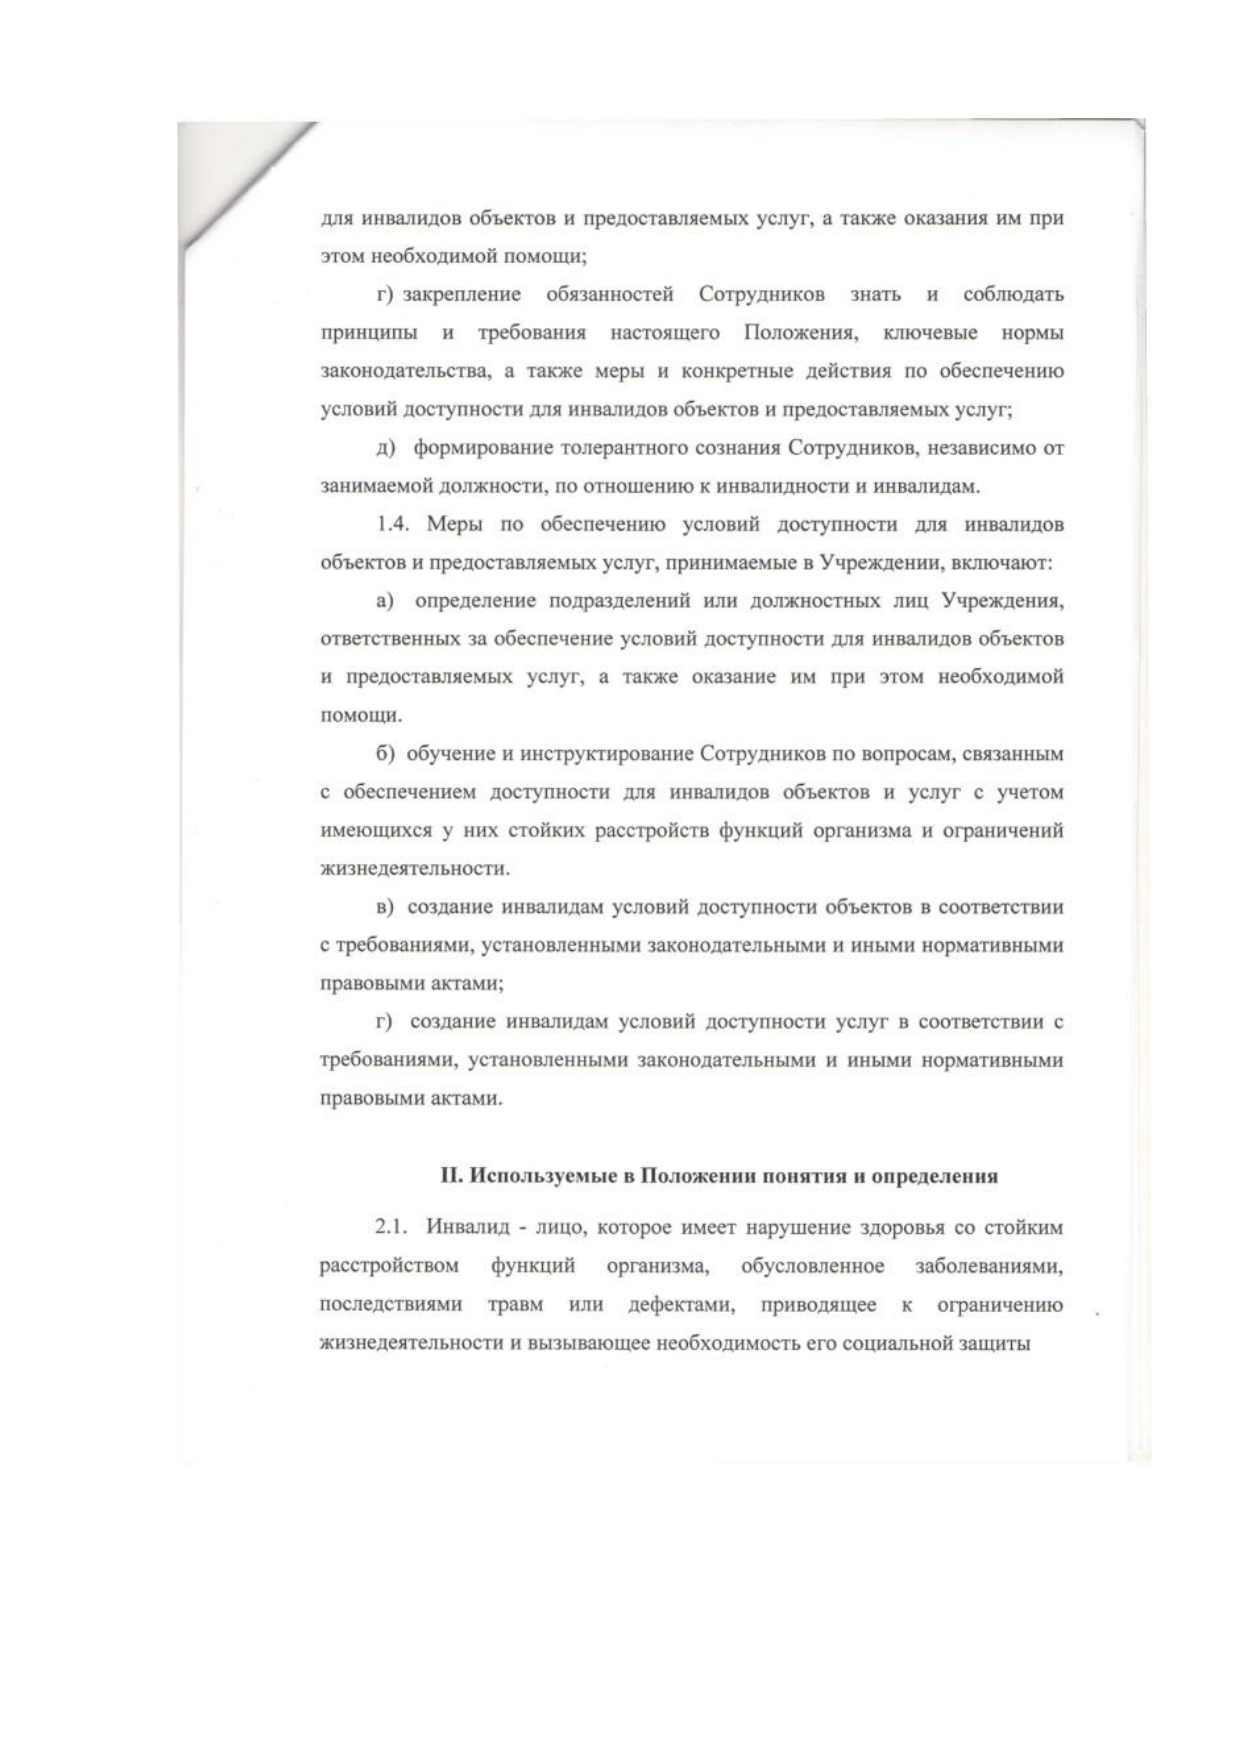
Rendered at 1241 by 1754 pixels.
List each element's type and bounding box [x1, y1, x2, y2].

picture [177, 118, 1152, 1466]
